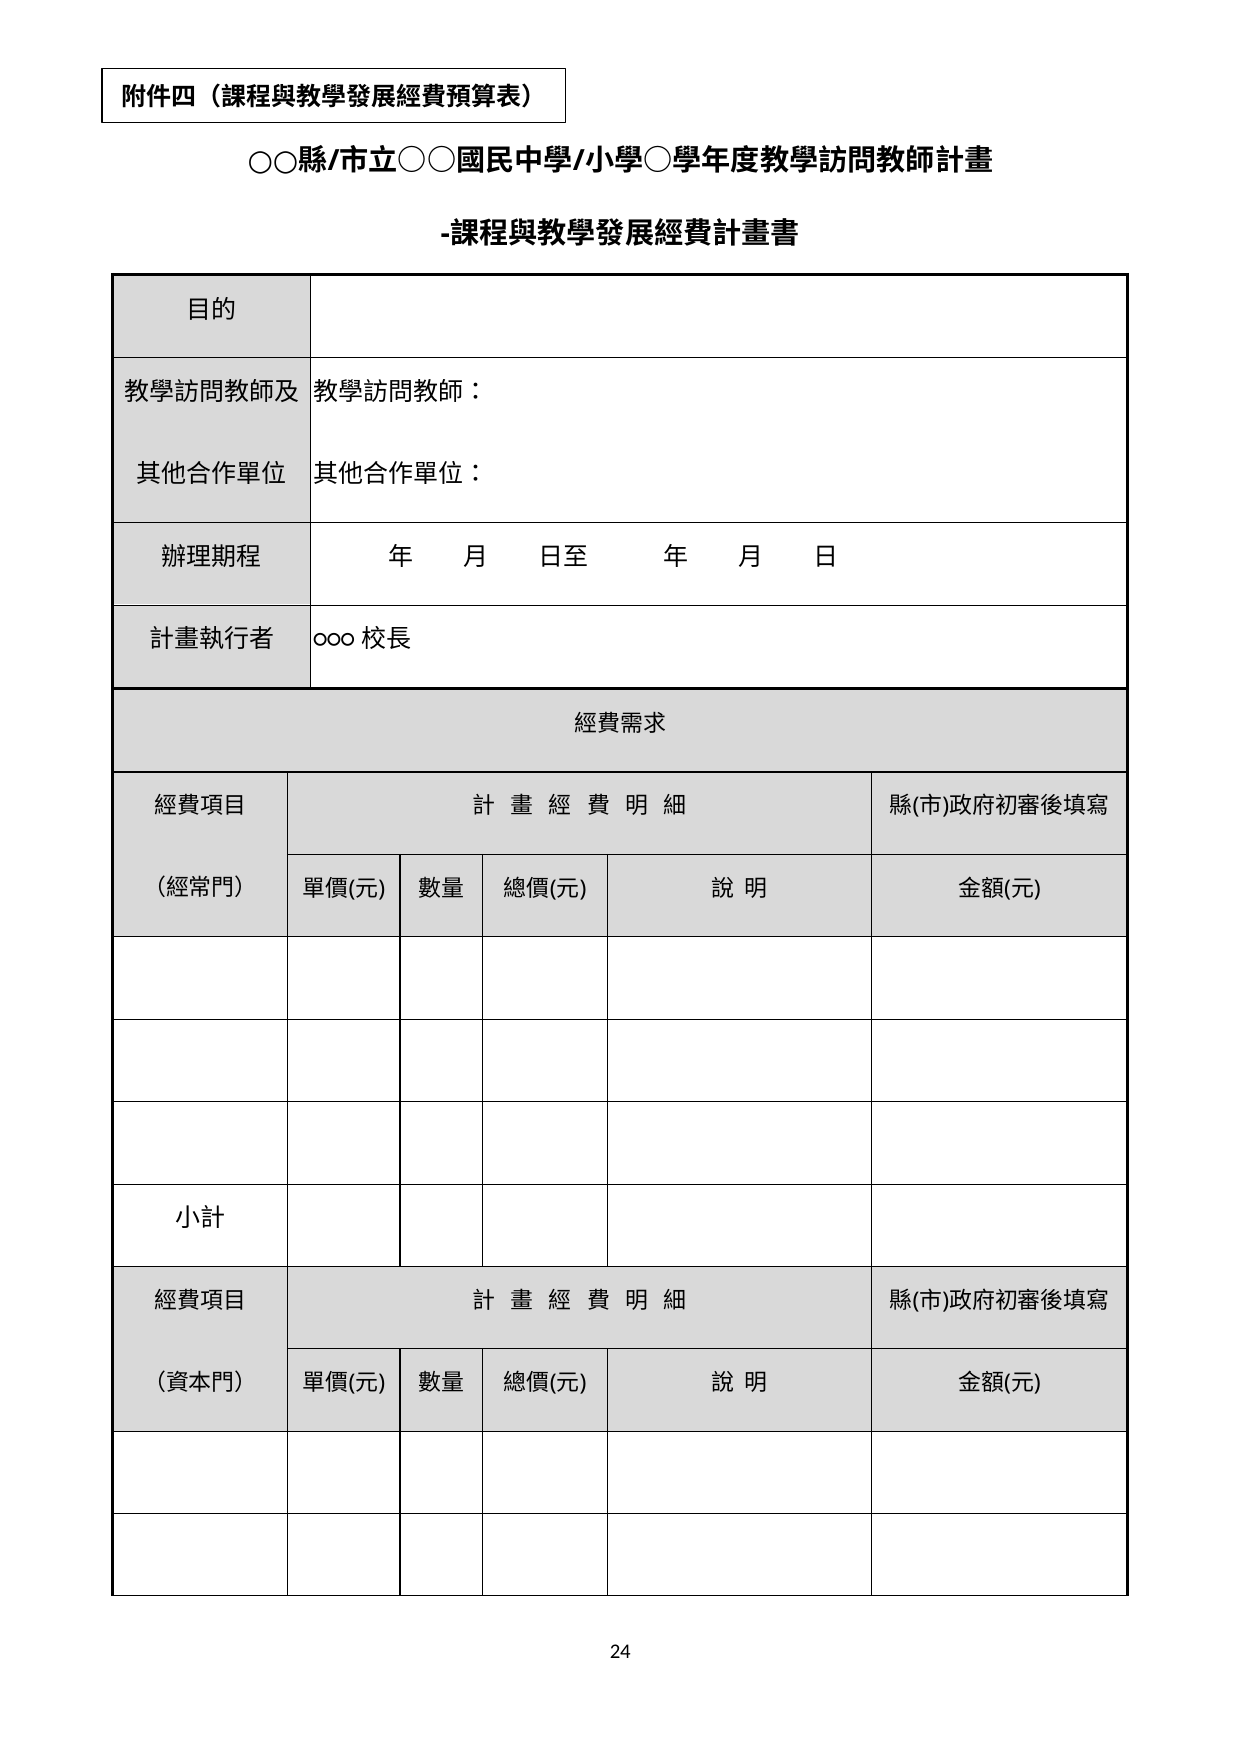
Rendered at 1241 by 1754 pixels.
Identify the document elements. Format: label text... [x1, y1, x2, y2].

table_cell [288, 937, 399, 1019]
table_cell ○○○ 校長 [311, 606, 1126, 687]
table_cell 教學訪問教師： 其他合作單位： [311, 358, 1126, 522]
table_cell [872, 1514, 1126, 1595]
table_cell [288, 1102, 399, 1183]
table_cell 經費需求 [114, 690, 1126, 771]
table_cell [401, 1432, 482, 1513]
table_cell [401, 1185, 482, 1266]
table_cell 金額(元) [872, 1349, 1126, 1431]
table_cell [401, 937, 482, 1019]
table_cell 總價(元) [483, 855, 607, 936]
table_cell 計 畫 經 費 明 細 [288, 773, 871, 854]
table_cell 總價(元) [483, 1349, 607, 1431]
table_cell 經費項目 （資本門） [114, 1267, 287, 1431]
table_cell [114, 1514, 287, 1595]
table_cell 說 明 [608, 855, 871, 936]
table_cell 辦理期程 [114, 523, 310, 604]
table_cell [608, 1514, 871, 1595]
table_cell [483, 1514, 607, 1595]
table_cell [288, 1020, 399, 1101]
table_cell 小計 [114, 1185, 287, 1266]
table_cell [483, 1020, 607, 1101]
table_cell [872, 937, 1126, 1019]
table_cell [608, 1432, 871, 1513]
table_cell [114, 1020, 287, 1101]
table_cell [114, 1432, 287, 1513]
table_cell 計畫執行者 [114, 606, 310, 687]
table_cell 縣(市)政府初審後填寫 [872, 773, 1126, 854]
table_cell 計 畫 經 費 明 細 [288, 1267, 871, 1348]
table_header [311, 276, 1126, 357]
text -課程與教學發展經費計畫書 [148, 209, 1092, 252]
table_cell [608, 1020, 871, 1101]
table_cell 經費項目 （經常門） [114, 773, 287, 936]
table_cell [608, 937, 871, 1019]
table_cell [483, 937, 607, 1019]
table_cell [288, 1185, 399, 1266]
table_cell [288, 1514, 399, 1595]
table_cell [872, 1102, 1126, 1183]
table_cell 縣(市)政府初審後填寫 [872, 1267, 1126, 1348]
table_cell [401, 1102, 482, 1183]
table_cell [401, 1020, 482, 1101]
table_cell 說 明 [608, 1349, 871, 1431]
table_header 目的 [114, 276, 310, 357]
table_cell [483, 1432, 607, 1513]
table_cell [483, 1102, 607, 1183]
table_cell 金額(元) [872, 855, 1126, 936]
table_cell 數量 [401, 1349, 482, 1431]
table_cell 教學訪問教師及 其他合作單位 [114, 358, 310, 522]
table_cell [114, 1102, 287, 1183]
table_cell [401, 1514, 482, 1595]
table_cell [872, 1185, 1126, 1266]
text ○○縣/市立○○國民中學/小學○學年度教學訪問教師計畫 [148, 126, 1092, 188]
table_cell [872, 1020, 1126, 1101]
table_cell [608, 1185, 871, 1266]
table_cell 年 月 日至 年 月 日 [311, 523, 1126, 604]
table_cell 數量 [401, 855, 482, 936]
table_cell [483, 1185, 607, 1266]
table_cell 單價(元) [288, 1349, 399, 1431]
table_cell [288, 1432, 399, 1513]
table_cell [608, 1102, 871, 1183]
table_cell [114, 937, 287, 1019]
table_cell [872, 1432, 1126, 1513]
table_cell 單價(元) [288, 855, 399, 936]
